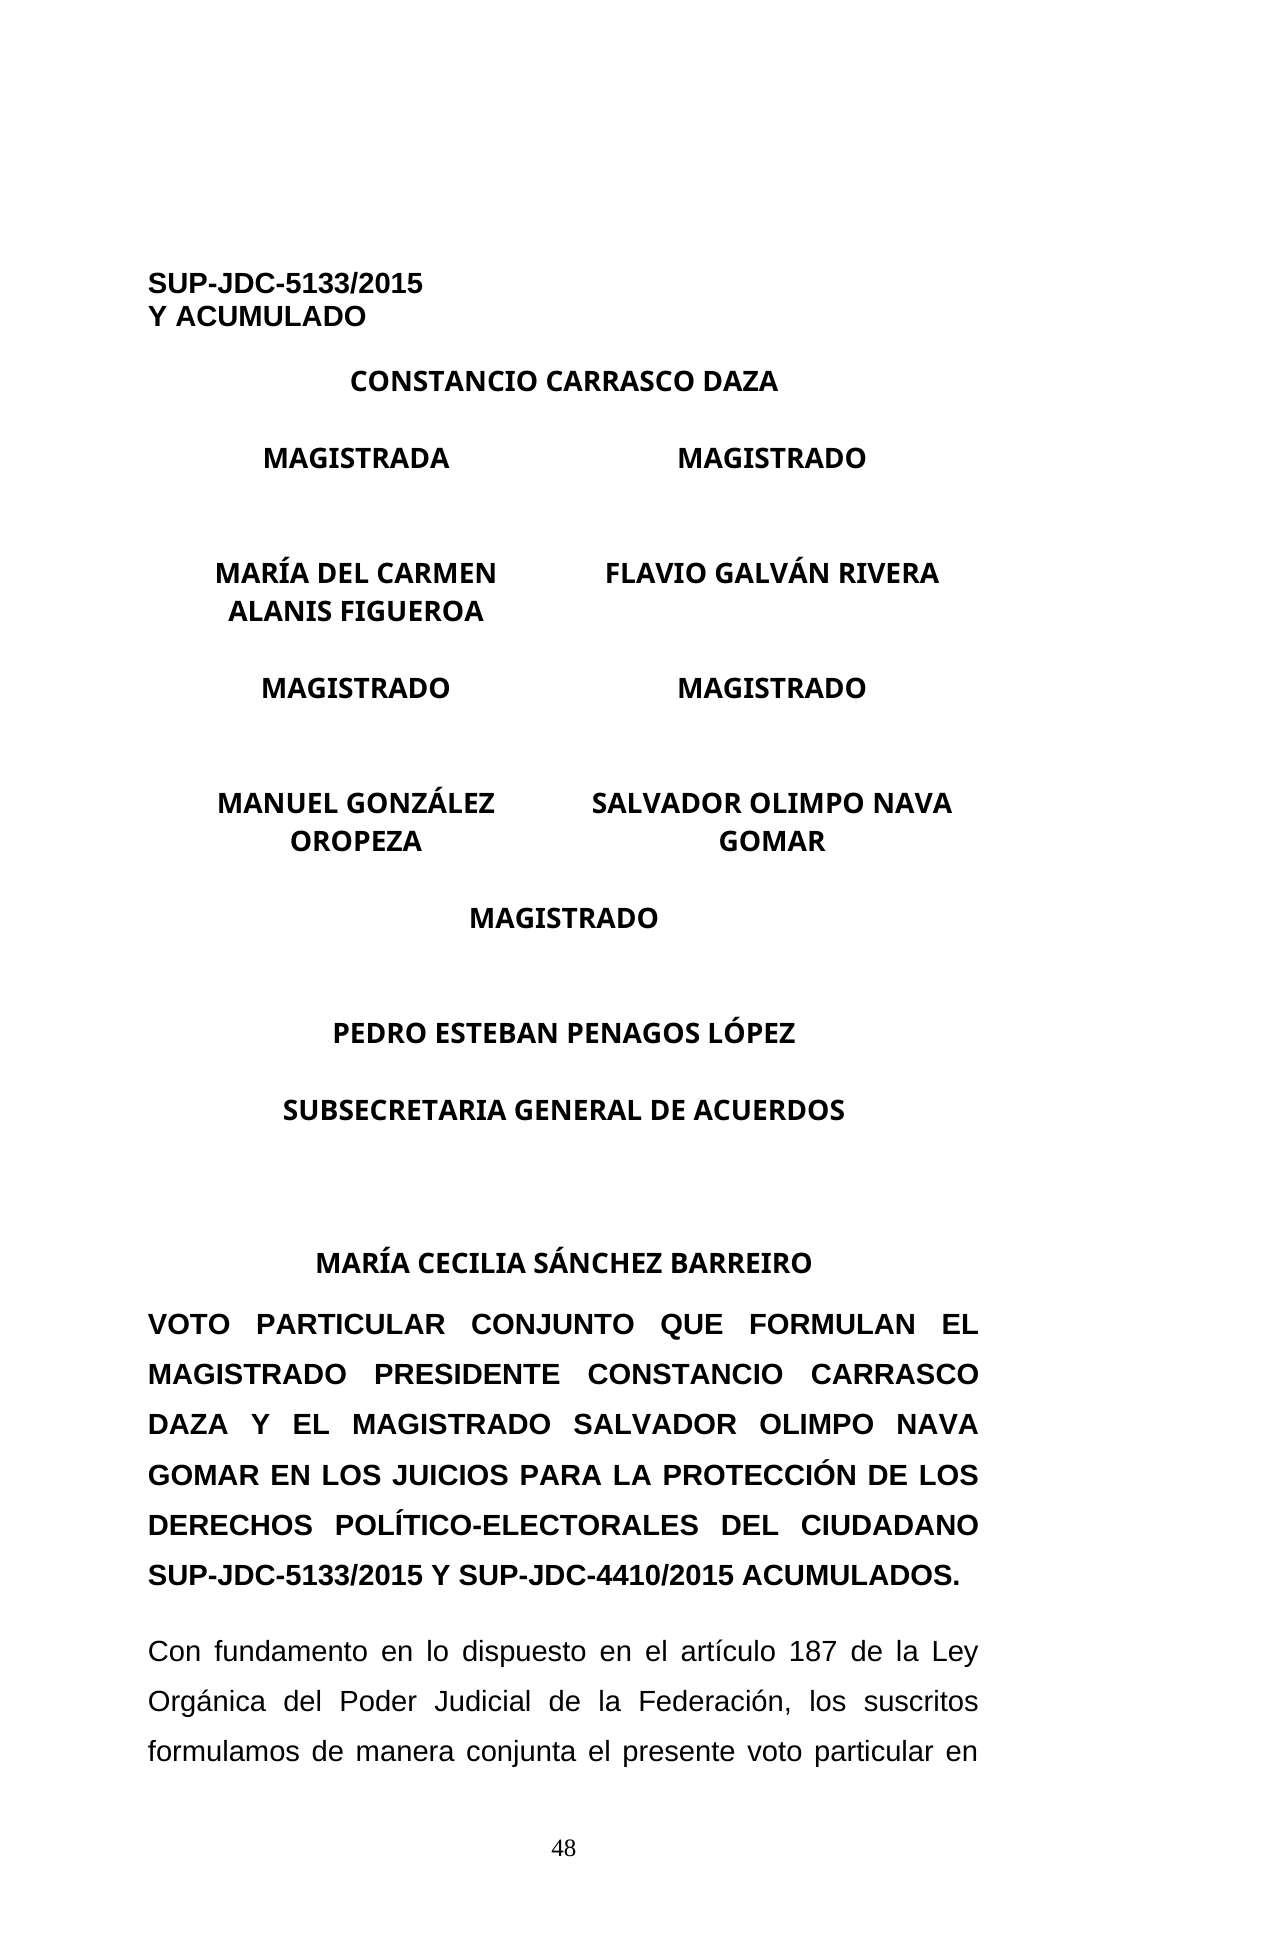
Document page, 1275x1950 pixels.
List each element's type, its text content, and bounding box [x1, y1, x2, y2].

table_header MAGISTRADO PRESIDENTE CONSTANCIO CARRASCO DAZA [148, 362, 980, 438]
list VOTO PARTICULAR CONJUNTO QUE FORMULAN EL MAGISTRADO PRESIDENTE CONSTANCIO CARRASCO DAZA Y EL MAGISTRADO SALVADOR OLIMPO NAVA GOMAR EN LOS JUICIOS PARA LA PROTECCIÓN DE LOS DERECHOS POLÍTICO-ELECTORALES DEL CIUDADANO SUP-JDC-5133/2015 Y SUP-JDC-4410/2015 ACUMULADOS. [148, 1307, 980, 1592]
table_cell MAGISTRADO PEDRO ESTEBAN PENAGOS LÓPEZ [148, 860, 980, 1052]
table_cell MAGISTRADA MARÍA DEL CARMEN ALANIS FIGUEROA [148, 438, 564, 630]
table_cell SUBSECRETARIA GENERAL DE ACUERDOS MARÍA CECILIA SÁNCHEZ BARREIRO [148, 1052, 980, 1282]
table_cell MAGISTRADO FLAVIO GALVÁN RIVERA [564, 438, 980, 630]
table_cell MAGISTRADO MANUEL GONZÁLEZ OROPEZA [148, 630, 564, 860]
table_cell MAGISTRADO SALVADOR OLIMPO NAVA GOMAR [564, 630, 980, 860]
